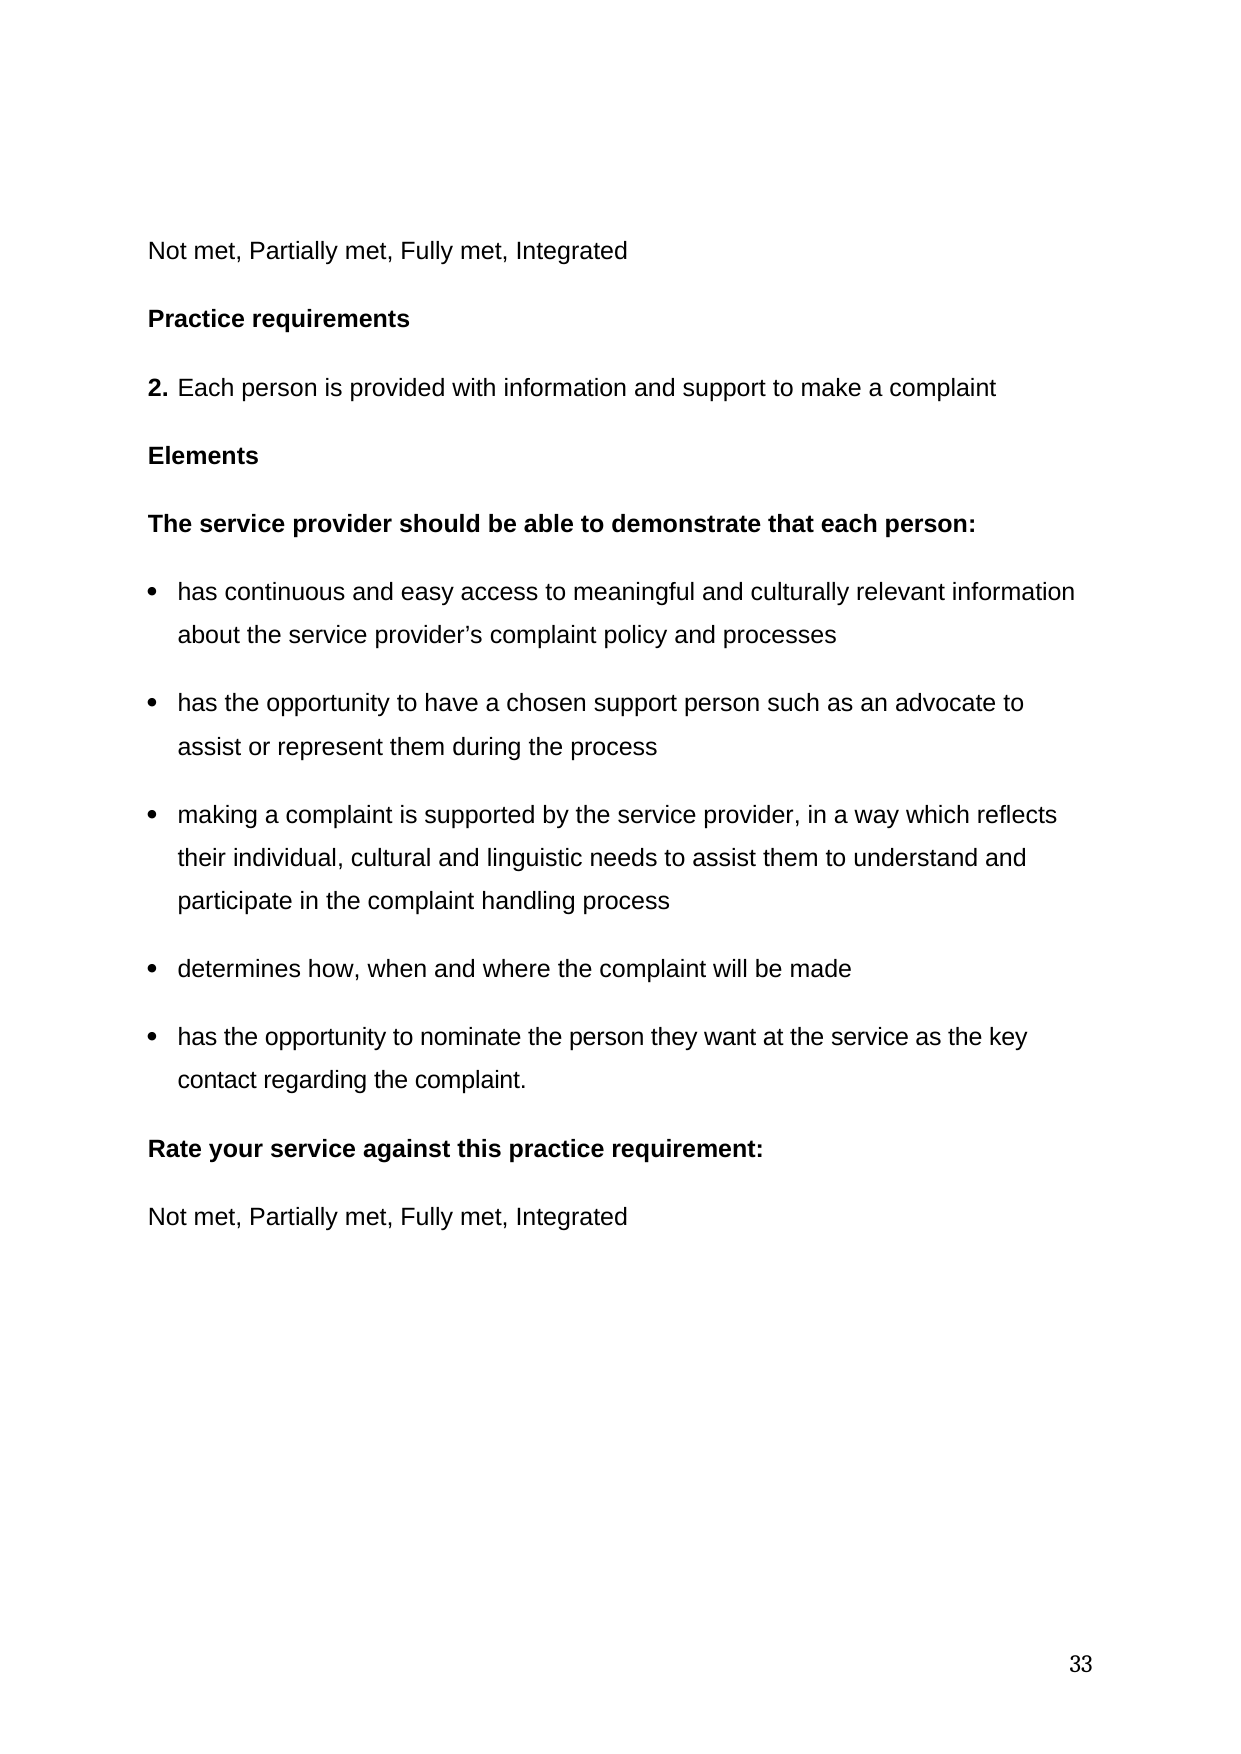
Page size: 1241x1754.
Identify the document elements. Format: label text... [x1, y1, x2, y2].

subtitle determines how, when and where the complaint will be made [148, 954, 1092, 983]
subtitle has the opportunity to nominate the person they want at the service as the key contact regarding the complaint. [148, 1022, 1092, 1094]
subtitle Not met, Partially met, Fully met, Integrated [148, 236, 1092, 265]
subtitle Rate your service against this practice requirement: [148, 1134, 1092, 1162]
subtitle Practice requirements [148, 304, 1092, 333]
subtitle making a complaint is supported by the service provider, in a way which reflects their individual, cultural and linguistic needs to assist them to understand and participate in the complaint handling process [148, 799, 1092, 915]
subtitle has the opportunity to have a chosen support person such as an advocate to assist or represent them during the process [148, 688, 1092, 760]
subtitle has continuous and easy access to meaningful and culturally relevant information about the service provider’s complaint policy and processes [148, 577, 1092, 649]
subtitle Not met, Partially met, Fully met, Integrated [148, 1202, 1092, 1231]
subtitle The service provider should be able to demonstrate that each person: [148, 509, 1092, 537]
subtitle Elements [148, 441, 1092, 469]
subtitle Each person is provided with information and support to make a complaint [148, 372, 1092, 401]
